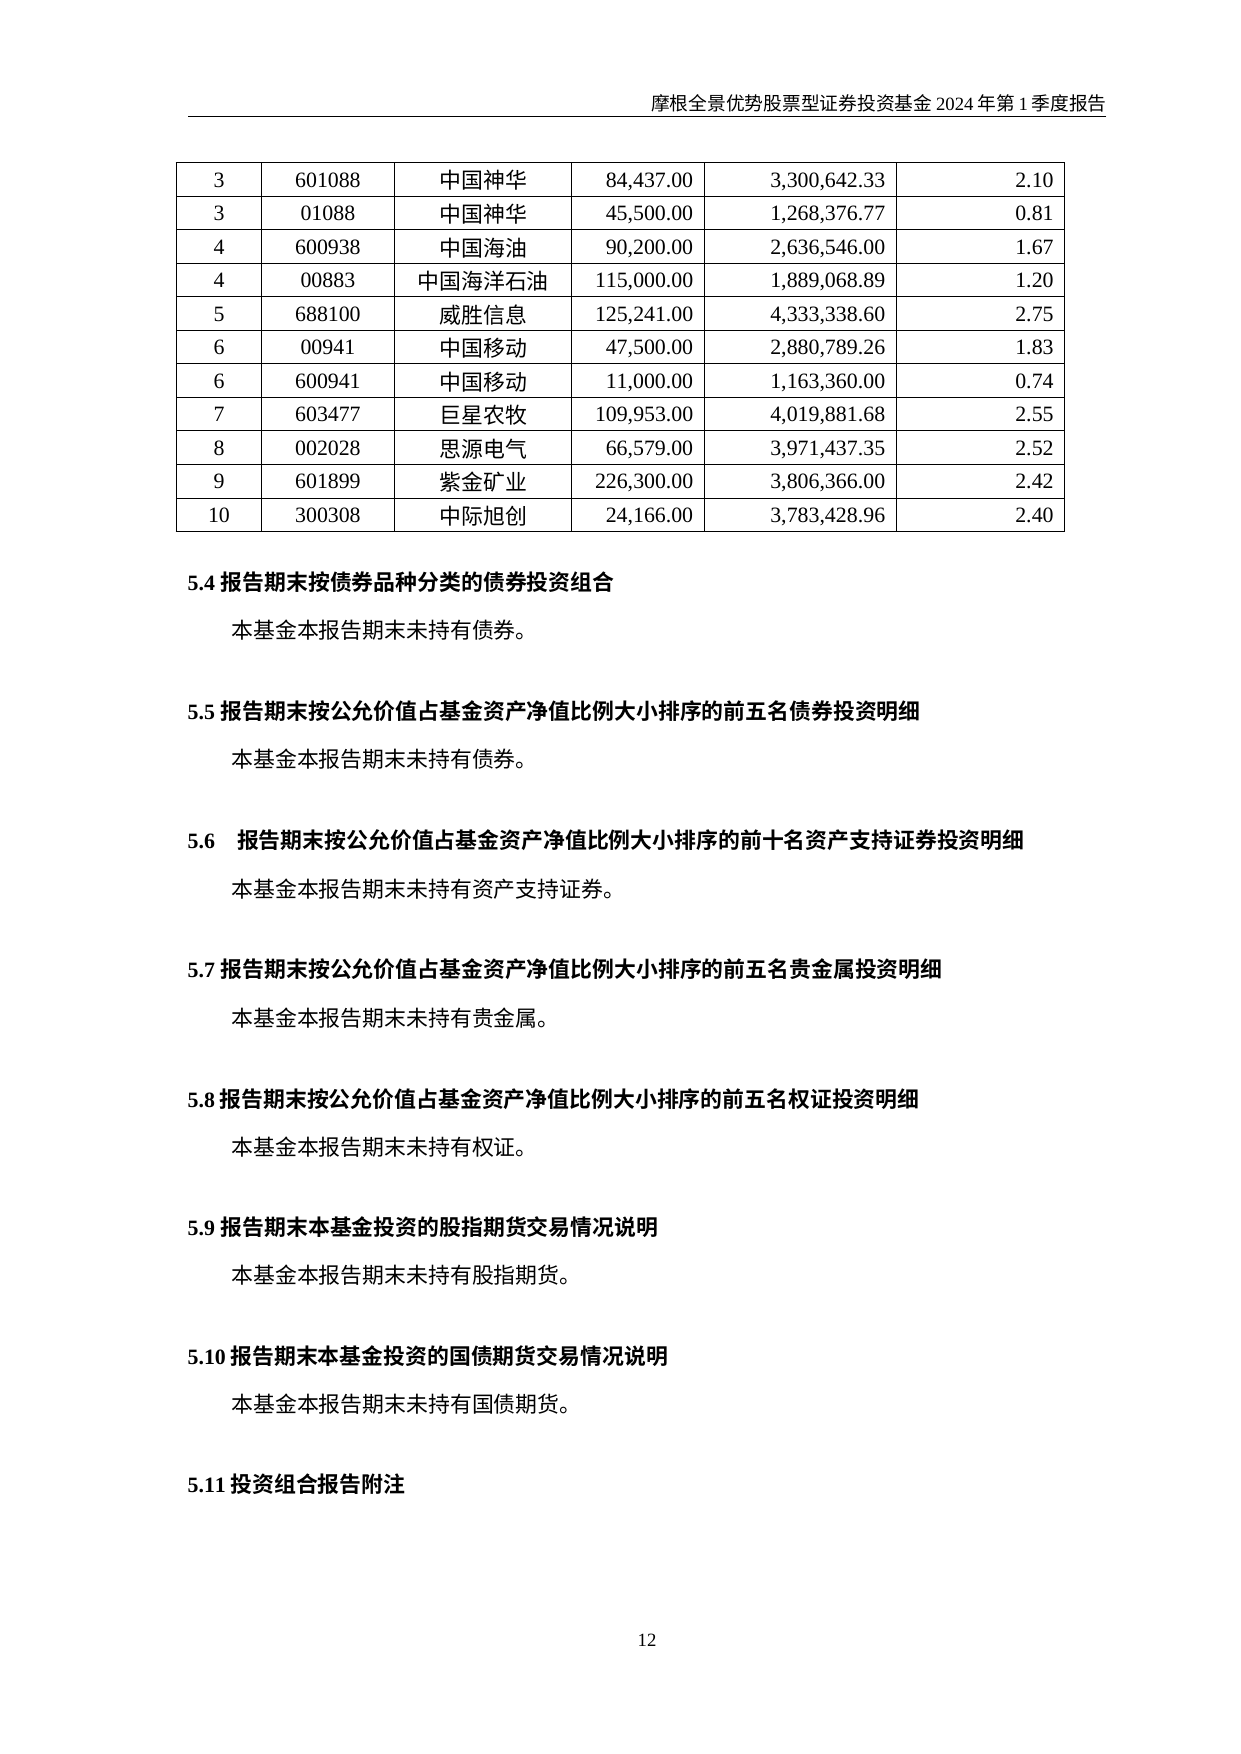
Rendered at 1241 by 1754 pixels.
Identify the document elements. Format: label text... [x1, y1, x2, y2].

table_cell 01088 [262, 197, 394, 229]
table_cell 1,268,376.77 [705, 197, 896, 229]
table_cell 00941 [262, 331, 394, 363]
table_cell 11,000.00 [572, 364, 704, 397]
table_cell 2.55 [897, 398, 1064, 430]
table_cell 002028 [262, 431, 394, 464]
table_cell 3,806,366.00 [705, 465, 896, 497]
table_cell 巨星农牧 [395, 398, 571, 430]
table_cell 601899 [262, 465, 394, 497]
table_cell 115,000.00 [572, 264, 704, 296]
table_cell 6 [177, 364, 261, 397]
table_cell 4,019,881.68 [705, 398, 896, 430]
table_cell 3,783,428.96 [705, 499, 896, 531]
table_cell 2,636,546.00 [705, 230, 896, 263]
table_cell 1.20 [897, 264, 1064, 296]
table_cell 中国移动 [395, 331, 571, 363]
table_cell 5 [177, 297, 261, 330]
table_cell 2.42 [897, 465, 1064, 497]
table_cell 4,333,338.60 [705, 297, 896, 330]
text 5.10报告期末本基金投资的国债期货交易情况说明 [187, 1339, 1106, 1370]
table_cell 中际旭创 [395, 499, 571, 531]
table_cell 00883 [262, 264, 394, 296]
table_cell 4 [177, 264, 261, 296]
table_cell 600938 [262, 230, 394, 263]
table_cell 3 [177, 163, 261, 196]
table_cell 9 [177, 465, 261, 497]
table_cell 7 [177, 398, 261, 430]
table_cell 3,971,437.35 [705, 431, 896, 464]
text 5.7 报告期末按公允价值占基金资产净值比例大小排序的前五名贵金属投资明细 [187, 952, 1106, 984]
text 本基金本报告期末未持有权证。 [187, 1129, 1106, 1162]
table_cell 1,163,360.00 [705, 364, 896, 397]
table_cell 226,300.00 [572, 465, 704, 497]
text 本基金本报告期末未持有债券。 [187, 742, 1106, 774]
text 本基金本报告期末未持有国债期货。 [187, 1386, 1106, 1419]
table_cell 中国神华 [395, 163, 571, 196]
table_cell 24,166.00 [572, 499, 704, 531]
table_cell 1.67 [897, 230, 1064, 263]
table_cell 90,200.00 [572, 230, 704, 263]
text 本基金本报告期末未持有贵金属。 [187, 1000, 1106, 1033]
table_cell 6 [177, 331, 261, 363]
text 5.6 报告期末按公允价值占基金资产净值比例大小排序的前十名资产支持证券投资明细 [187, 823, 1106, 855]
table_cell 109,953.00 [572, 398, 704, 430]
table_cell 中国神华 [395, 197, 571, 229]
table_cell 688100 [262, 297, 394, 330]
text 5.5 报告期末按公允价值占基金资产净值比例大小排序的前五名债券投资明细 [187, 694, 1106, 726]
table_cell 2.40 [897, 499, 1064, 531]
table_cell 0.81 [897, 197, 1064, 229]
table_cell 10 [177, 499, 261, 531]
text 5.8报告期末按公允价值占基金资产净值比例大小排序的前五名权证投资明细 [187, 1081, 1106, 1114]
table_cell 300308 [262, 499, 394, 531]
table_cell 紫金矿业 [395, 465, 571, 497]
table_cell 威胜信息 [395, 297, 571, 330]
table_cell 3 [177, 197, 261, 229]
table_cell 中国海洋石油 [395, 264, 571, 296]
table_cell 2.75 [897, 297, 1064, 330]
table_cell 600941 [262, 364, 394, 397]
text 5.9 报告期末本基金投资的股指期货交易情况说明 [187, 1210, 1106, 1242]
table_cell 84,437.00 [572, 163, 704, 196]
table_cell 1,889,068.89 [705, 264, 896, 296]
table_cell 66,579.00 [572, 431, 704, 464]
text 本基金本报告期末未持有资产支持证券。 [187, 871, 1106, 904]
text 本基金本报告期末未持有债券。 [187, 613, 1106, 645]
table_cell 0.74 [897, 364, 1064, 397]
table_cell 4 [177, 230, 261, 263]
table_cell 2.10 [897, 163, 1064, 196]
text 5.11投资组合报告附注 [187, 1467, 1106, 1499]
table_cell 3,300,642.33 [705, 163, 896, 196]
table_cell 8 [177, 431, 261, 464]
table_cell 2.52 [897, 431, 1064, 464]
table_cell 中国移动 [395, 364, 571, 397]
table_cell 603477 [262, 398, 394, 430]
table_cell 45,500.00 [572, 197, 704, 229]
table_cell 125,241.00 [572, 297, 704, 330]
table_cell 1.83 [897, 331, 1064, 363]
table_cell 2,880,789.26 [705, 331, 896, 363]
table_cell 47,500.00 [572, 331, 704, 363]
table_cell 601088 [262, 163, 394, 196]
text 本基金本报告期末未持有股指期货。 [187, 1258, 1106, 1290]
table_cell 中国海油 [395, 230, 571, 263]
text 5.4 报告期末按债券品种分类的债券投资组合 [187, 564, 1106, 597]
table_cell 思源电气 [395, 431, 571, 464]
